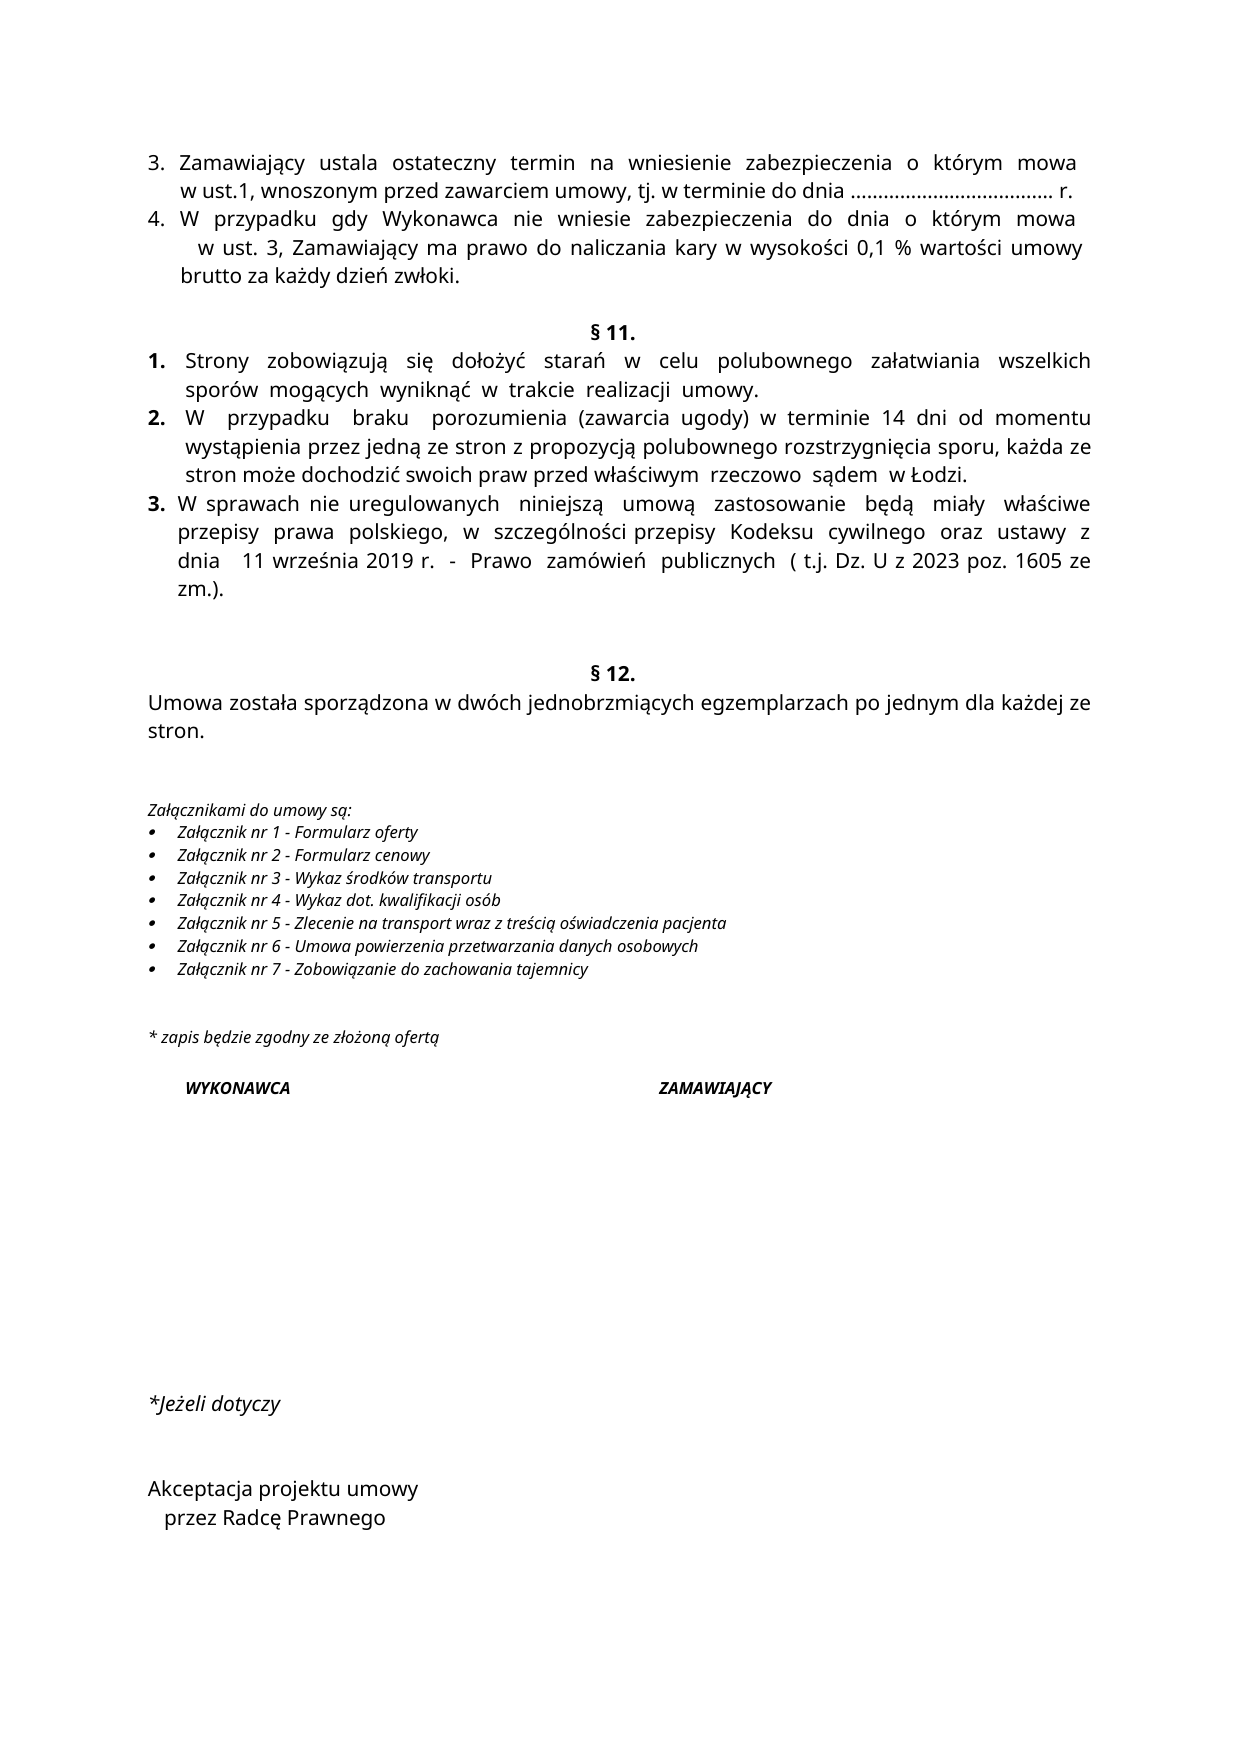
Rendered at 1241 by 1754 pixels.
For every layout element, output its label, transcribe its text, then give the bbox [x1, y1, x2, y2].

list Załącznik nr 6 - Umowa powierzenia przetwarzania danych osobowych [148, 934, 1093, 957]
list Załącznik nr 5 - Zlecenie na transport wraz z treścią oświadczenia pacjenta [148, 912, 1093, 934]
text *Jeżeli dotyczy [148, 1389, 1093, 1418]
text WYKONAWCA ZAMAWIAJĄCY [185, 1077, 1093, 1100]
text 4. W przypadku gdy Wykonawca nie wniesie zabezpieczenia do dnia o którym mowa w ust. 3, Zamawiający ma prawo do naliczania kary w wysokości 0,1 % wartości umowy brutto za każdy dzień zwłoki. [148, 204, 1093, 290]
list Załącznik nr 1 - Formularz oferty [148, 821, 1093, 844]
text 3. Zamawiający ustala ostateczny termin na wniesienie zabezpieczenia o którym mowa w ust.1, wnoszonym przed zawarciem umowy, tj. w terminie do dnia ………………………………. r. [148, 148, 1093, 204]
list Strony zobowiązują się dołożyć starań w celu polubownego załatwiania wszelkich sporów mogących wyniknąć w trakcie realizacji umowy. [148, 347, 1093, 403]
list Załącznik nr 7 - Zobowiązanie do zachowania tajemnicy [148, 957, 1093, 980]
text Akceptacja projektu umowy [148, 1474, 1093, 1503]
list W sprawach nie uregulowanych niniejszą umową zastosowanie będą miały właściwe przepisy prawa polskiego, w szczególności przepisy Kodeksu cywilnego oraz ustawy z dnia 11 września 2019 r. - Prawo zamówień publicznych ( t.j. Dz. U z 2023 poz. 1605 ze zm.). [148, 489, 1093, 603]
text * zapis będzie zgodny ze złożoną ofertą [148, 1025, 1093, 1048]
list Załącznik nr 3 - Wykaz środków transportu [148, 866, 1093, 889]
list § 11. [518, 318, 1093, 347]
list W przypadku braku porozumienia (zawarcia ugody) w terminie 14 dni od momentu wystąpienia przez jedną ze stron z propozycją polubownego rozstrzygnięcia sporu, każda ze stron może dochodzić swoich praw przed właściwym rzeczowo sądem w Łodzi. [148, 403, 1093, 489]
text Załącznikami do umowy są: [148, 798, 1093, 821]
list § 12. [518, 659, 1093, 688]
list Załącznik nr 2 - Formularz cenowy [148, 844, 1093, 866]
text przez Radcę Prawnego [148, 1503, 1093, 1531]
list Załącznik nr 4 - Wykaz dot. kwalifikacji osób [148, 889, 1093, 912]
text Umowa została sporządzona w dwóch jednobrzmiących egzemplarzach po jednym dla każdej ze stron. [148, 688, 1093, 745]
